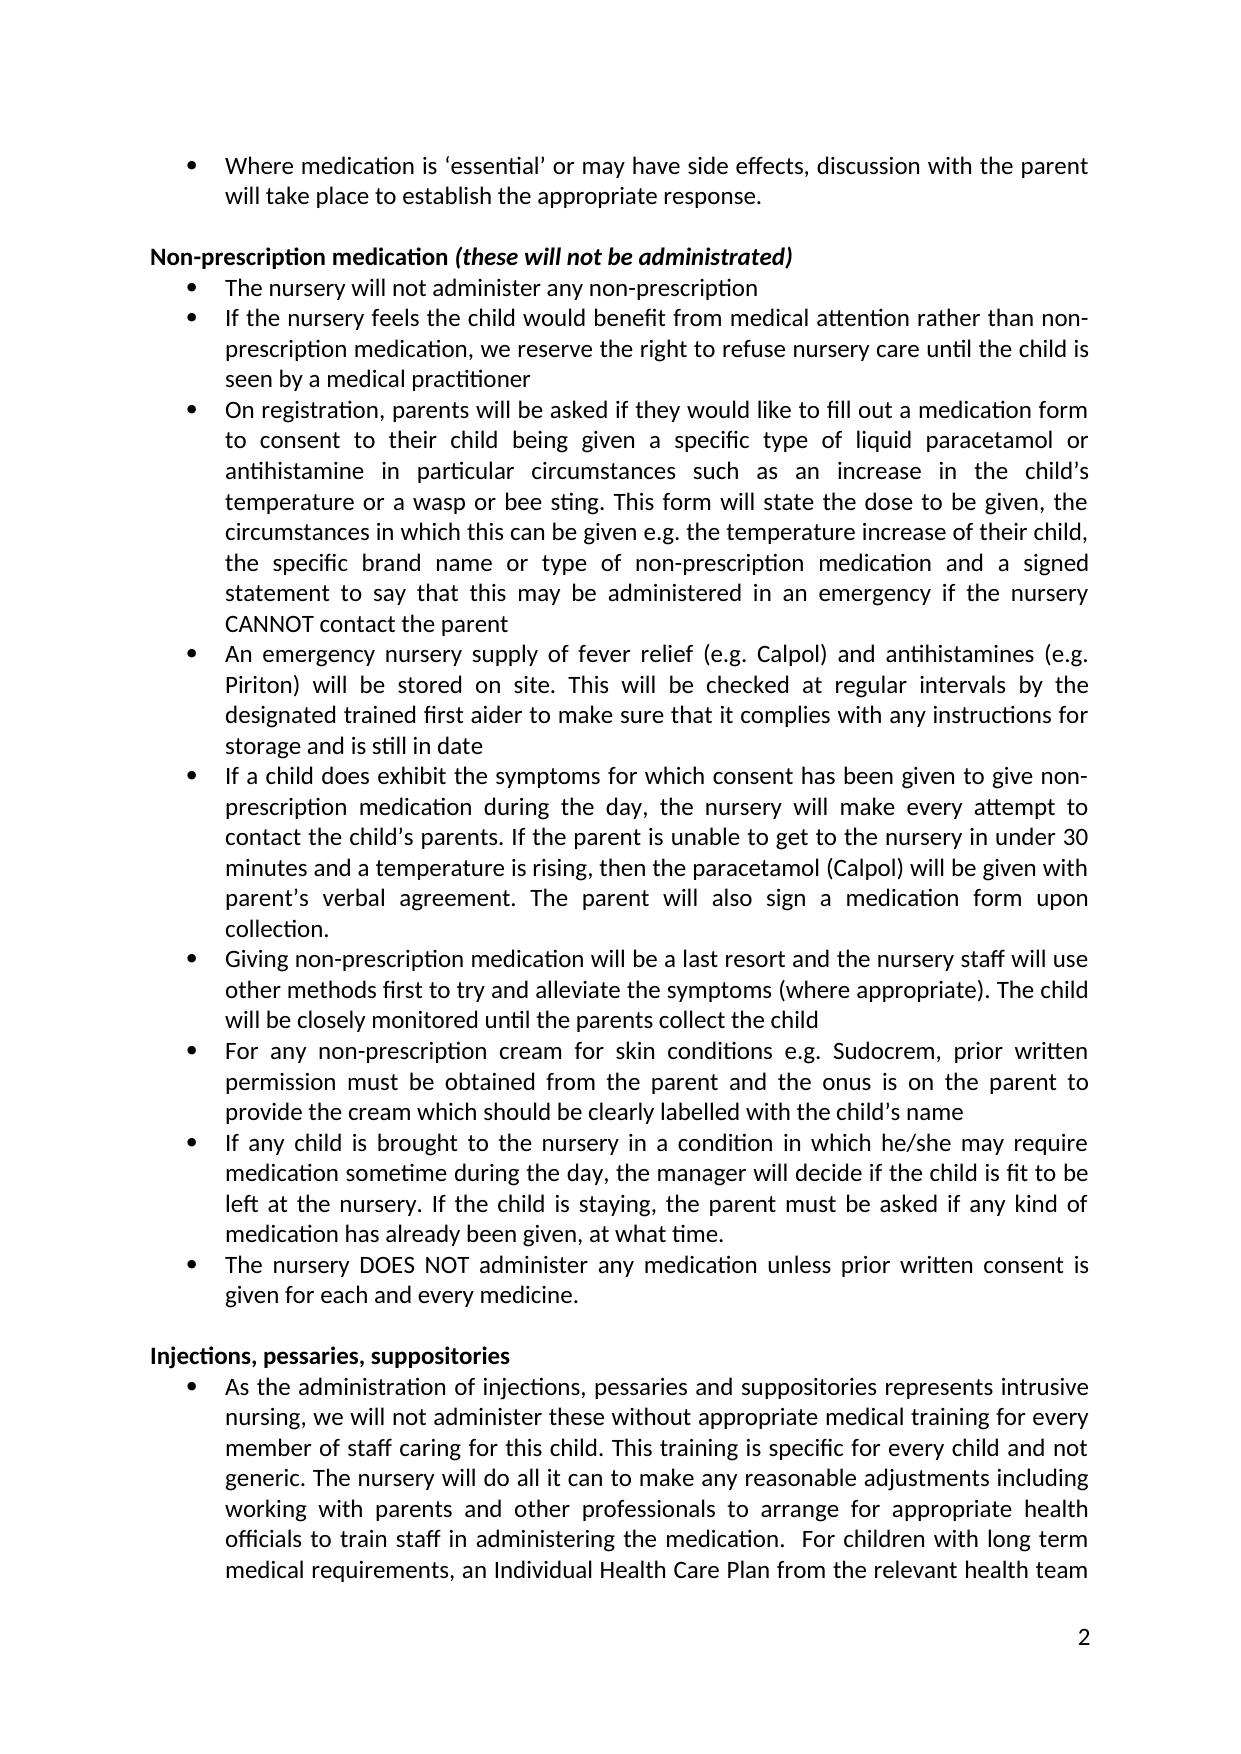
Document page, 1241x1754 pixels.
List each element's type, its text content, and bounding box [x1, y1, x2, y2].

list Where medication is ‘essential’ or may have side effects, discussion with the parent will take place to establish the appropriate response. [187, 150, 1090, 211]
list On registration, parents will be asked if they would like to fill out a medication form to consent to their child being given a specific type of liquid paracetamol or antihistamine in particular circumstances such as an increase in the child’s temperature or a wasp or bee sting. This form will state the dose to be given, the circumstances in which this can be given e.g. the temperature increase of their child, the specific brand name or type of non-prescription medication and a signed statement to say that this may be administered in an emergency if the nursery CANNOT contact the parent [187, 394, 1090, 638]
list The nursery will not administer any non-prescription [187, 272, 1090, 303]
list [187, 1371, 1090, 1584]
list If any child is brought to the nursery in a condition in which he/she may require medication sometime during the day, the manager will decide if the child is fit to be left at the nursery. If the child is staying, the parent must be asked if any kind of medication has already been given, at what time. [187, 1127, 1090, 1249]
text Non-prescription medication (these will not be administrated) [150, 242, 1090, 272]
list If a child does exhibit the symptoms for which consent has been given to give non-prescription medication during the day, the nursery will make every attempt to contact the child’s parents. If the parent is unable to get to the nursery in under 30 minutes and a temperature is rising, then the paracetamol (Calpol) will be given with parent’s verbal agreement. The parent will also sign a medication form upon collection. [187, 760, 1090, 943]
list Giving non-prescription medication will be a last resort and the nursery staff will use other methods first to try and alleviate the symptoms (where appropriate). The child will be closely monitored until the parents collect the child [187, 943, 1090, 1035]
list If the nursery feels the child would benefit from medical attention rather than non-prescription medication, we reserve the right to refuse nursery care until the child is seen by a medical practitioner [187, 303, 1090, 394]
text Injections, pessaries, suppositories [150, 1340, 1090, 1371]
list For any non-prescription cream for skin conditions e.g. Sudocrem, prior written permission must be obtained from the parent and the onus is on the parent to provide the cream which should be clearly labelled with the child’s name [187, 1035, 1090, 1127]
list An emergency nursery supply of fever relief (e.g. Calpol) and antihistamines (e.g. Piriton) will be stored on site. This will be checked at regular intervals by the designated trained first aider to make sure that it complies with any instructions for storage and is still in date [187, 638, 1090, 760]
list The nursery DOES NOT administer any medication unless prior written consent is given for each and every medicine. [187, 1249, 1090, 1310]
